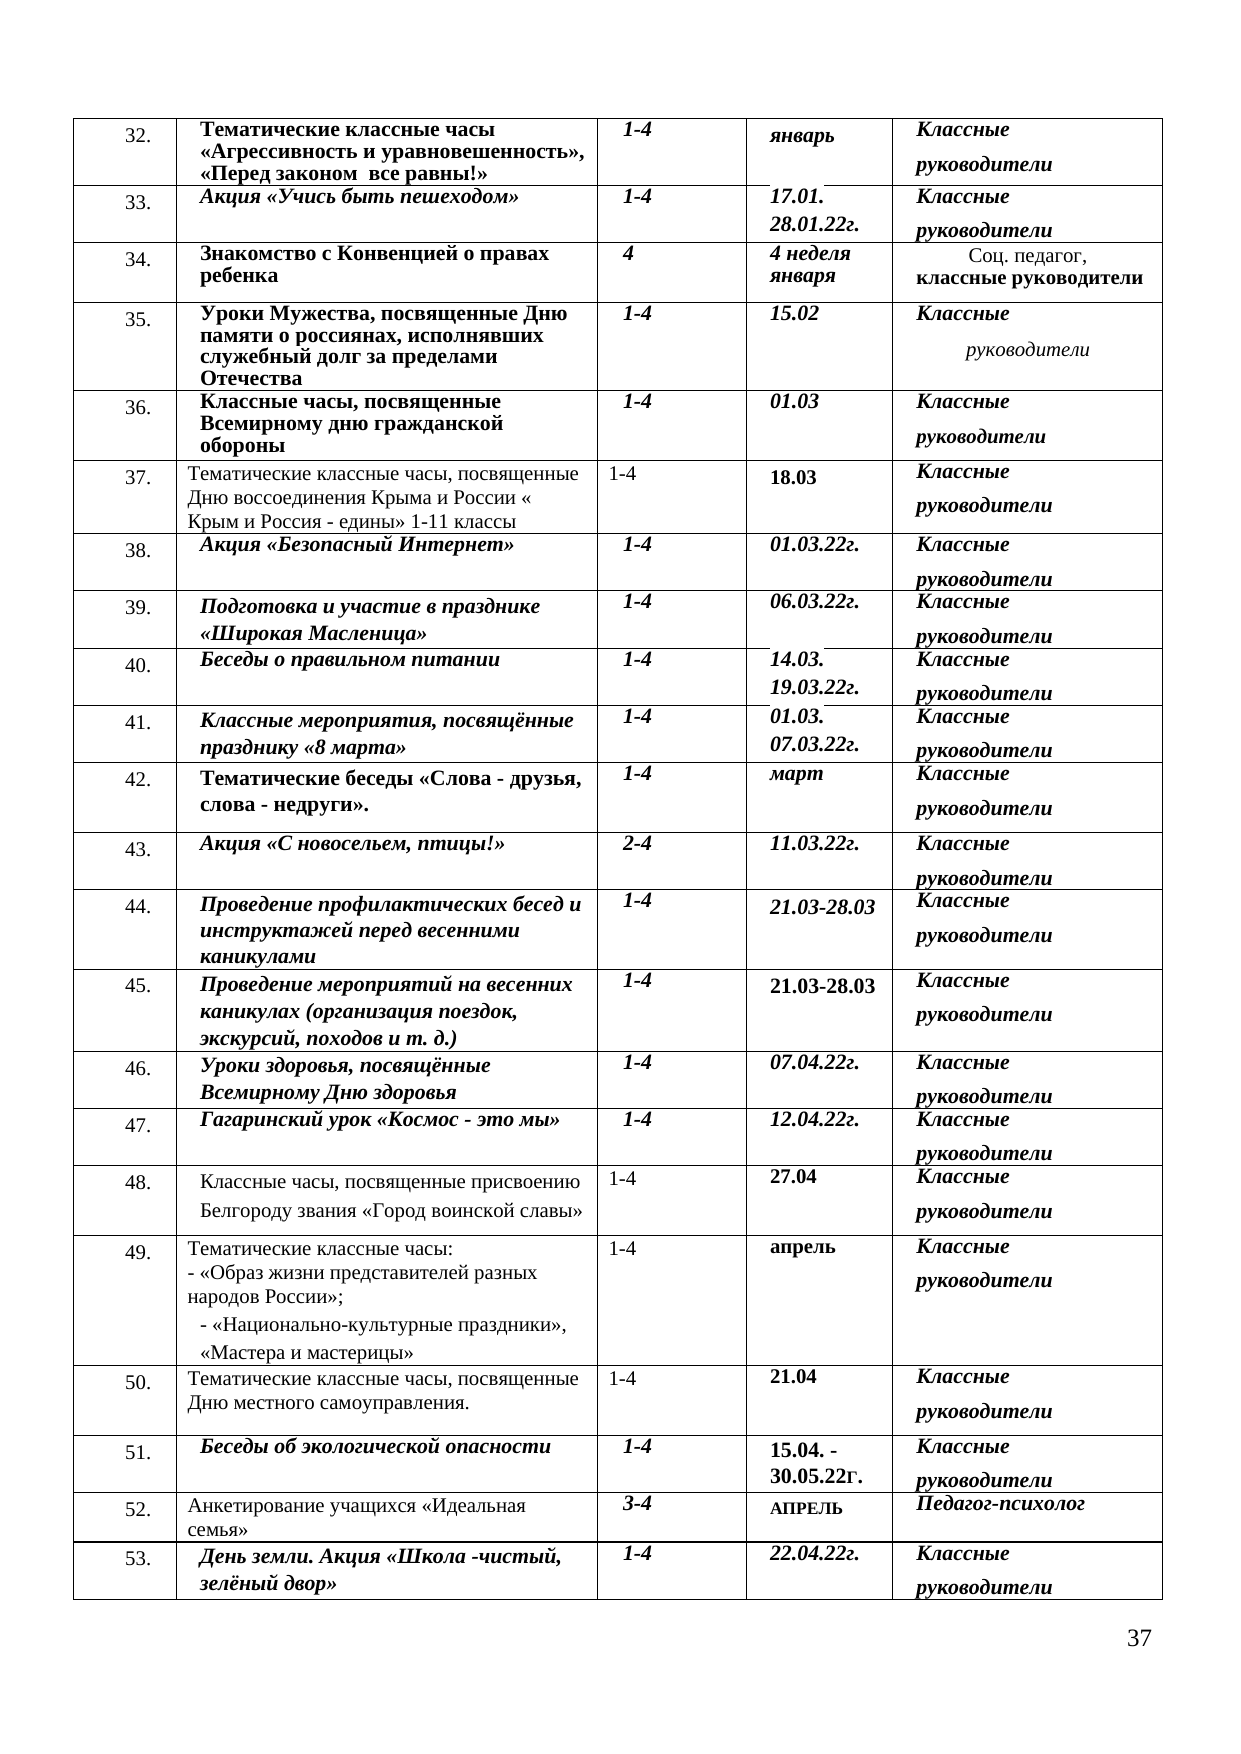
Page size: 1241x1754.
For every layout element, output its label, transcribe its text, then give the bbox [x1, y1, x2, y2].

table_cell [74, 1166, 176, 1235]
table_cell Классные руководители [893, 1436, 1162, 1492]
table_cell январь [747, 119, 892, 185]
table_cell 4 неделя января [747, 243, 892, 302]
table_cell 1-4 [598, 303, 746, 390]
table_cell 07.04.22г. [747, 1052, 892, 1108]
table_cell Педагог-психолог [893, 1493, 1162, 1541]
table_cell 1-4 [598, 1543, 746, 1599]
table_cell 17.01. 28.01.22г. [747, 186, 892, 242]
table_cell Анкетирование учащихся «Идеальная семья» [177, 1493, 597, 1541]
table_cell [74, 833, 176, 889]
table_cell апрель [747, 1493, 892, 1541]
table_cell 3-4 [598, 1493, 746, 1541]
table_cell Беседы об экологической опасности [177, 1436, 597, 1492]
table_cell [74, 706, 176, 762]
table_cell 11.03.22г. [747, 833, 892, 889]
table_cell Классные руководители [893, 461, 1162, 533]
table_cell [74, 591, 176, 648]
table_cell [74, 1493, 176, 1541]
table_cell Классные часы, посвященные присвоению Белгороду звания «Город воинской славы» [177, 1166, 597, 1235]
table_cell Акция «С новосельем, птицы!» [177, 833, 597, 889]
table_cell Тематические беседы «Слова - друзья, слова - недруги». [177, 763, 597, 832]
table_cell [74, 649, 176, 705]
table_cell 1-4 [598, 186, 746, 242]
table_cell Классные руководители [893, 303, 1162, 390]
table_cell Классные часы, посвященные Всемирному дню гражданской обороны [177, 391, 597, 460]
table_cell 1-4 [598, 391, 746, 460]
table_cell Тематические классные часы, посвященные Дню местного самоуправления. [177, 1366, 597, 1435]
table_cell [74, 391, 176, 460]
table_cell День земли. Акция «Школа -чистый, зелёный двор» [177, 1543, 597, 1599]
table_cell 1-4 [598, 1052, 746, 1108]
table_cell Тематические классные часы, посвященные Дню воссоединения Крыма и России « Крым и Россия - едины» 1-11 классы [177, 461, 597, 533]
table_cell 21.04 [747, 1366, 892, 1435]
table_cell 1-4 [598, 534, 746, 590]
table_cell Классные руководители [893, 1109, 1162, 1165]
table_cell 1-4 [598, 1436, 746, 1492]
table_cell Классные руководители [893, 970, 1162, 1051]
table_cell 14.03. 19.03.22г. [747, 649, 892, 705]
table_cell Классные руководители [893, 706, 1162, 762]
table_cell Знакомство с Конвенцией о правах ребенка [177, 243, 597, 302]
table_cell 1-4 [598, 706, 746, 762]
table_cell 4 [598, 243, 746, 302]
table_cell [74, 890, 176, 968]
table_cell 1-4 [598, 970, 746, 1051]
table_cell 1-4 [598, 591, 746, 648]
table_cell Беседы о правильном питании [177, 649, 597, 705]
table_cell [74, 303, 176, 390]
table_cell 1-4 [598, 1109, 746, 1165]
table_cell Классные руководители [893, 1236, 1162, 1365]
table_cell Классные руководители [893, 1366, 1162, 1435]
table_cell 1-4 [598, 119, 746, 185]
table_cell Гагаринский урок «Космос - это мы» [177, 1109, 597, 1165]
table_cell 21.03-28.03 [747, 890, 892, 968]
table_cell Соц. педагог, классные руководители [893, 243, 1162, 302]
table_cell Проведение профилактических бесед и инструктажей перед весенними каникулами [177, 890, 597, 968]
table_cell 1-4 [598, 890, 746, 968]
table_cell Уроки здоровья, посвящённые Всемирному Дню здоровья [177, 1052, 597, 1108]
table_cell Классные руководители [893, 649, 1162, 705]
table_cell Классные руководители [893, 833, 1162, 889]
table_cell 18.03 [747, 461, 892, 533]
table_cell март [747, 763, 892, 832]
table_cell Тематические классные часы: - «Образ жизни представителей разных народов России»; - «Национально-культурные праздники», «Мастера и мастерицы» [177, 1236, 597, 1365]
table_cell апрель [747, 1236, 892, 1365]
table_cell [893, 1543, 1162, 1599]
table_cell [74, 186, 176, 242]
table_cell 27.04 [747, 1166, 892, 1235]
table_cell [74, 119, 176, 185]
table_cell 1-4 [598, 649, 746, 705]
table_cell 06.03.22г. [747, 591, 892, 648]
table_cell 01.03 [747, 391, 892, 460]
table_cell [74, 1366, 176, 1435]
table_cell [74, 1109, 176, 1165]
table_cell [74, 243, 176, 302]
table_cell Классные руководители [893, 1166, 1162, 1235]
table_cell Классные мероприятия, посвящённые празднику «8 марта» [177, 706, 597, 762]
table_cell Классные руководители [893, 391, 1162, 460]
table_cell [74, 461, 176, 533]
table_cell Классные руководители [893, 591, 1162, 648]
table_cell Классные руководители [893, 534, 1162, 590]
table_cell [74, 534, 176, 590]
table_cell 1-4 [598, 1366, 746, 1435]
table_cell Классные руководители [893, 763, 1162, 832]
table_cell Подготовка и участие в празднике «Широкая Масленица» [177, 591, 597, 648]
table_cell Проведение мероприятий на весенних каникулах (организация поездок, экскурсий, походов и т. д.) [177, 970, 597, 1051]
table_cell 15.02 [747, 303, 892, 390]
table_cell 01.03. 07.03.22г. [747, 706, 892, 762]
table_cell 1-4 [598, 1236, 746, 1365]
table_cell [74, 763, 176, 832]
table_cell 15.04. - 30.05.22г. [747, 1436, 892, 1492]
table_cell Классные руководители [893, 186, 1162, 242]
table_cell Тематические классные часы «Агрессивность и уравновешенность», «Перед законом все равны!» [488, 119, 597, 185]
table_cell 2-4 [598, 833, 746, 889]
table_cell [74, 1236, 176, 1365]
table_cell [74, 970, 176, 1051]
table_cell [893, 119, 1162, 185]
table_cell 12.04.22г. [747, 1109, 892, 1165]
table_cell 1-4 [598, 461, 746, 533]
table_cell Уроки Мужества, посвященные Дню памяти о россиянах, исполнявших служебный долг за пределами Отечества [302, 303, 597, 390]
table_cell 1-4 [598, 1166, 746, 1235]
table_cell 1-4 [598, 763, 746, 832]
table_cell [74, 1436, 176, 1492]
table_cell Классные руководители [893, 890, 1162, 968]
table_cell 01.03.22г. [747, 534, 892, 590]
table_cell [74, 1543, 176, 1599]
table_cell [74, 1052, 176, 1108]
table_cell Акция «Учись быть пешеходом» [177, 186, 597, 242]
table_cell Классные руководители [893, 1052, 1162, 1108]
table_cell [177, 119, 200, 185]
table_cell 21.03-28.03 [747, 970, 892, 1051]
table_cell 22.04.22г. [747, 1543, 892, 1599]
table_cell Акция «Безопасный Интернет» [177, 534, 597, 590]
